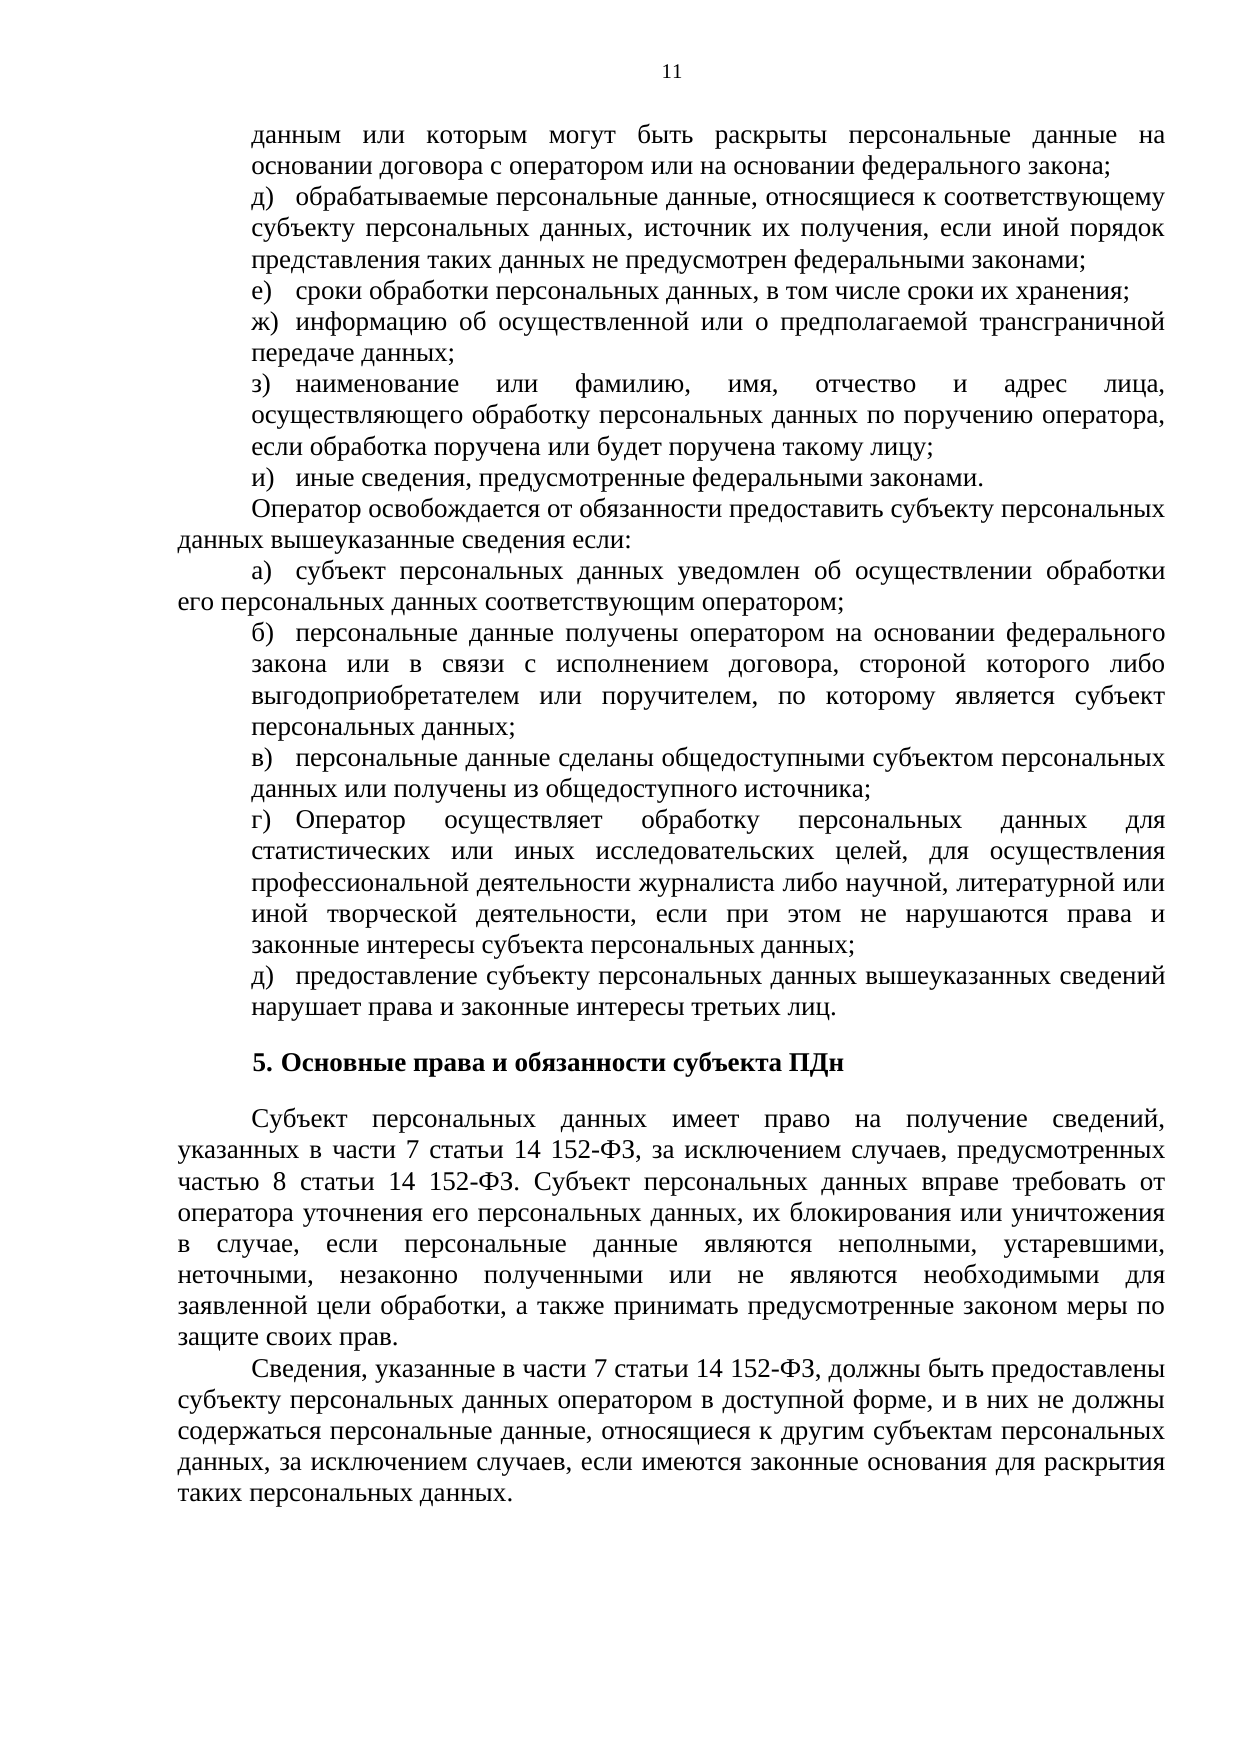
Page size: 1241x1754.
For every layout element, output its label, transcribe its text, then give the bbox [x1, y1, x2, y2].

text Сведения, указанные в части 7 статьи 14 152-ФЗ, должны быть предоставлены субъекту персональных данных оператором в доступной форме, и в них не должны содержаться персональные данные, относящиеся к другим субъектам персональных данных, за исключением случаев, если имеются законные основания для раскрытия таких персональных данных. [177, 1352, 1166, 1507]
text наименование или фамилию, имя, отчество и адрес лица, осуществляющего обработку персональных данных по поручению оператора, если обработка поручена или будет поручена такому лицу; [251, 367, 1166, 461]
text персональные данные получены оператором на основании федерального закона или в связи с исполнением договора, стороной которого либо выгодоприобретателем или поручителем, по которому является субъект персональных данных; [251, 616, 1166, 741]
text предоставление субъекту персональных данных вышеуказанных сведений нарушает права и законные интересы третьих лиц. [251, 959, 1166, 1021]
text иные сведения, предусмотренные федеральными законами. [251, 461, 1166, 492]
text Оператор освобождается от обязанности предоставить субъекту персональных данных вышеуказанные сведения если: [177, 492, 1166, 554]
text информацию об осуществленной или о предполагаемой трансграничной передаче данных; [251, 305, 1166, 367]
text сроки обработки персональных данных, в том числе сроки их хранения; [251, 274, 1166, 305]
text обрабатываемые персональные данные, относящиеся к соответствующему субъекту персональных данных, источник их получения, если иной порядок представления таких данных не предусмотрен федеральными законами; [251, 180, 1166, 274]
text Оператор осуществляет обработку персональных данных для статистических или иных исследовательских целей, для осуществления профессиональной деятельности журналиста либо научной, литературной или иной творческой деятельности, если при этом не нарушаются права и законные интересы субъекта персональных данных; [251, 803, 1166, 959]
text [251, 118, 1166, 180]
text персональные данные сделаны общедоступными субъектом персональных данных или получены из общедоступного источника; [251, 741, 1166, 803]
text Основные права и обязанности субъекта ПДн [178, 1046, 1166, 1077]
list субъект персональных данных уведомлен об осуществлении обработки его персональных данных соответствующим оператором; [177, 554, 1166, 616]
text Субъект персональных данных имеет право на получение сведений, указанных в части 7 статьи 14 152-ФЗ, за исключением случаев, предусмотренных частью 8 статьи 14 152-ФЗ. Субъект персональных данных вправе требовать от оператора уточнения его персональных данных, их блокирования или уничтожения в случае, если персональные данные являются неполными, устаревшими, неточными, незаконно полученными или не являются необходимыми для заявленной цели обработки, а также принимать предусмотренные законом меры по защите своих прав. [177, 1102, 1166, 1352]
